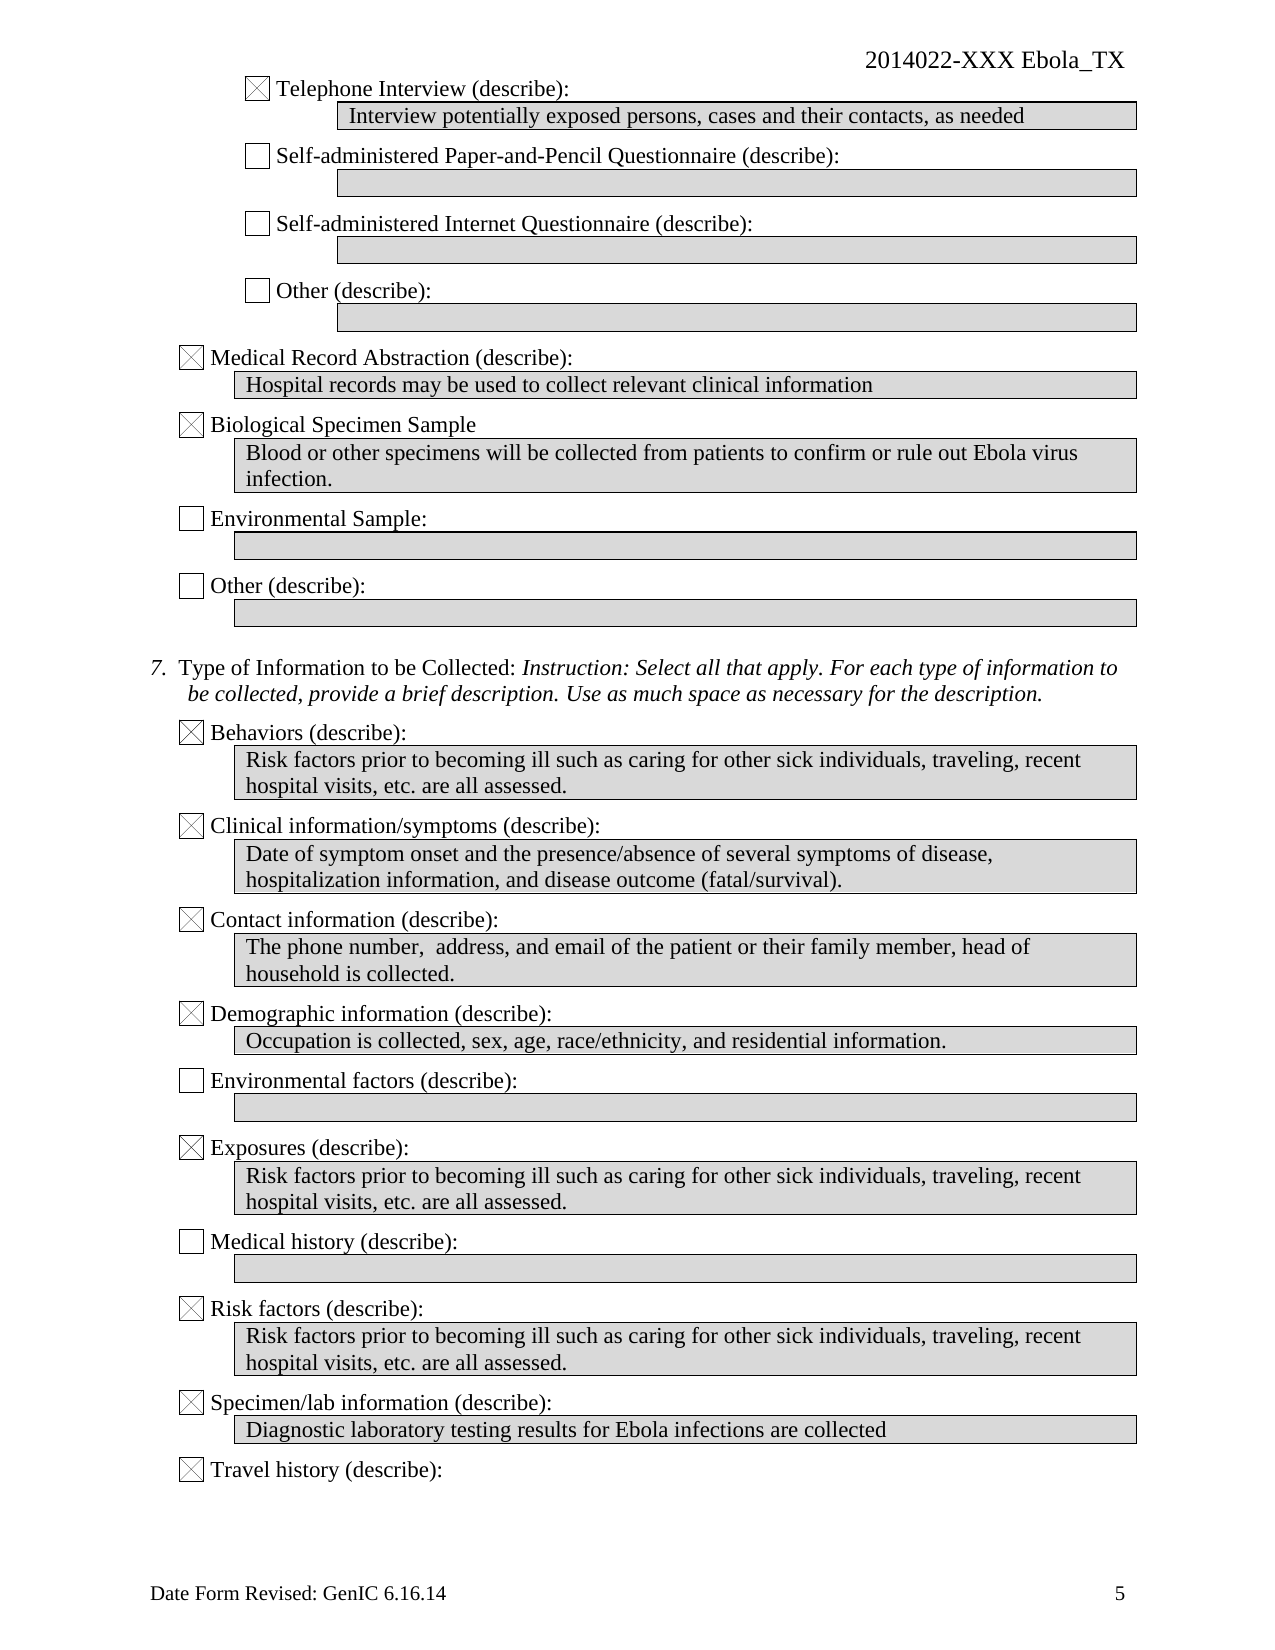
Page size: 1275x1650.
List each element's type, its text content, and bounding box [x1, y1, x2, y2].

table_header [338, 237, 1136, 263]
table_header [338, 103, 1136, 129]
text Travel history (describe): [178, 1456, 1125, 1482]
list Type of Information to be Collected: Instruction: Select all that apply. For each type of information to be collected, provide a brief description. Use as much space as necessary for the description. [150, 653, 1125, 706]
text Behaviors (describe): [204, 719, 1125, 745]
table_header [235, 1255, 1136, 1282]
text Risk factors (describe): [178, 1295, 1125, 1322]
table_header Hospital records may be used to collect relevant clinical information [235, 372, 1136, 398]
table_header The phone number, address, and email of the patient or their family member, head of household is collected. [235, 934, 1136, 986]
text Medical Record Abstraction (describe): [178, 344, 1125, 371]
text Exposures (describe): [178, 1134, 1125, 1161]
text Environmental Sample: [178, 505, 1125, 531]
text Self-administered Internet Questionnaire (describe): [244, 209, 1125, 236]
table_header Diagnostic laboratory testing results for Ebola infections are collected [235, 1416, 1136, 1443]
text Demographic information (describe): [204, 1000, 1125, 1026]
text Other (describe): [178, 572, 1125, 599]
table_header Date of symptom onset and the presence/absence of several symptoms of disease, hospitalization information, and disease outcome (fatal/survival). [235, 840, 1136, 892]
table_header Blood or other specimens will be collected from patients to confirm or rule out Ebola virus infection. [235, 439, 1136, 492]
text Telephone Interview (describe): [269, 75, 1125, 101]
table_header [235, 600, 1136, 626]
text Biological Specimen Sample [178, 411, 1125, 438]
text Other (describe): [244, 277, 1125, 303]
text Clinical information/symptoms (describe): [178, 812, 1125, 839]
table_header Occupation is collected, sex, age, race/ethnicity, and residential information. [235, 1027, 1136, 1053]
text Self-administered Paper-and-Pencil Questionnaire (describe): [244, 142, 1125, 169]
text Environmental factors (describe): [178, 1067, 1125, 1093]
table_header [235, 1094, 1136, 1121]
table_header Risk factors prior to becoming ill such as caring for other sick individuals, traveling, recent hospital visits, etc. are all assessed. [235, 746, 1136, 799]
table_header Risk factors prior to becoming ill such as caring for other sick individuals, traveling, recent hospital visits, etc. are all assessed. [235, 1323, 1136, 1375]
table_header [235, 533, 1136, 559]
table_header [338, 170, 1136, 196]
table_header Risk factors prior to becoming ill such as caring for other sick individuals, traveling, recent hospital visits, etc. are all assessed. [235, 1162, 1136, 1214]
text Specimen/lab information (describe): [204, 1389, 1125, 1415]
text Medical history (describe): [178, 1228, 1125, 1254]
table_header [338, 304, 1136, 331]
text Contact information (describe): [178, 906, 1125, 932]
